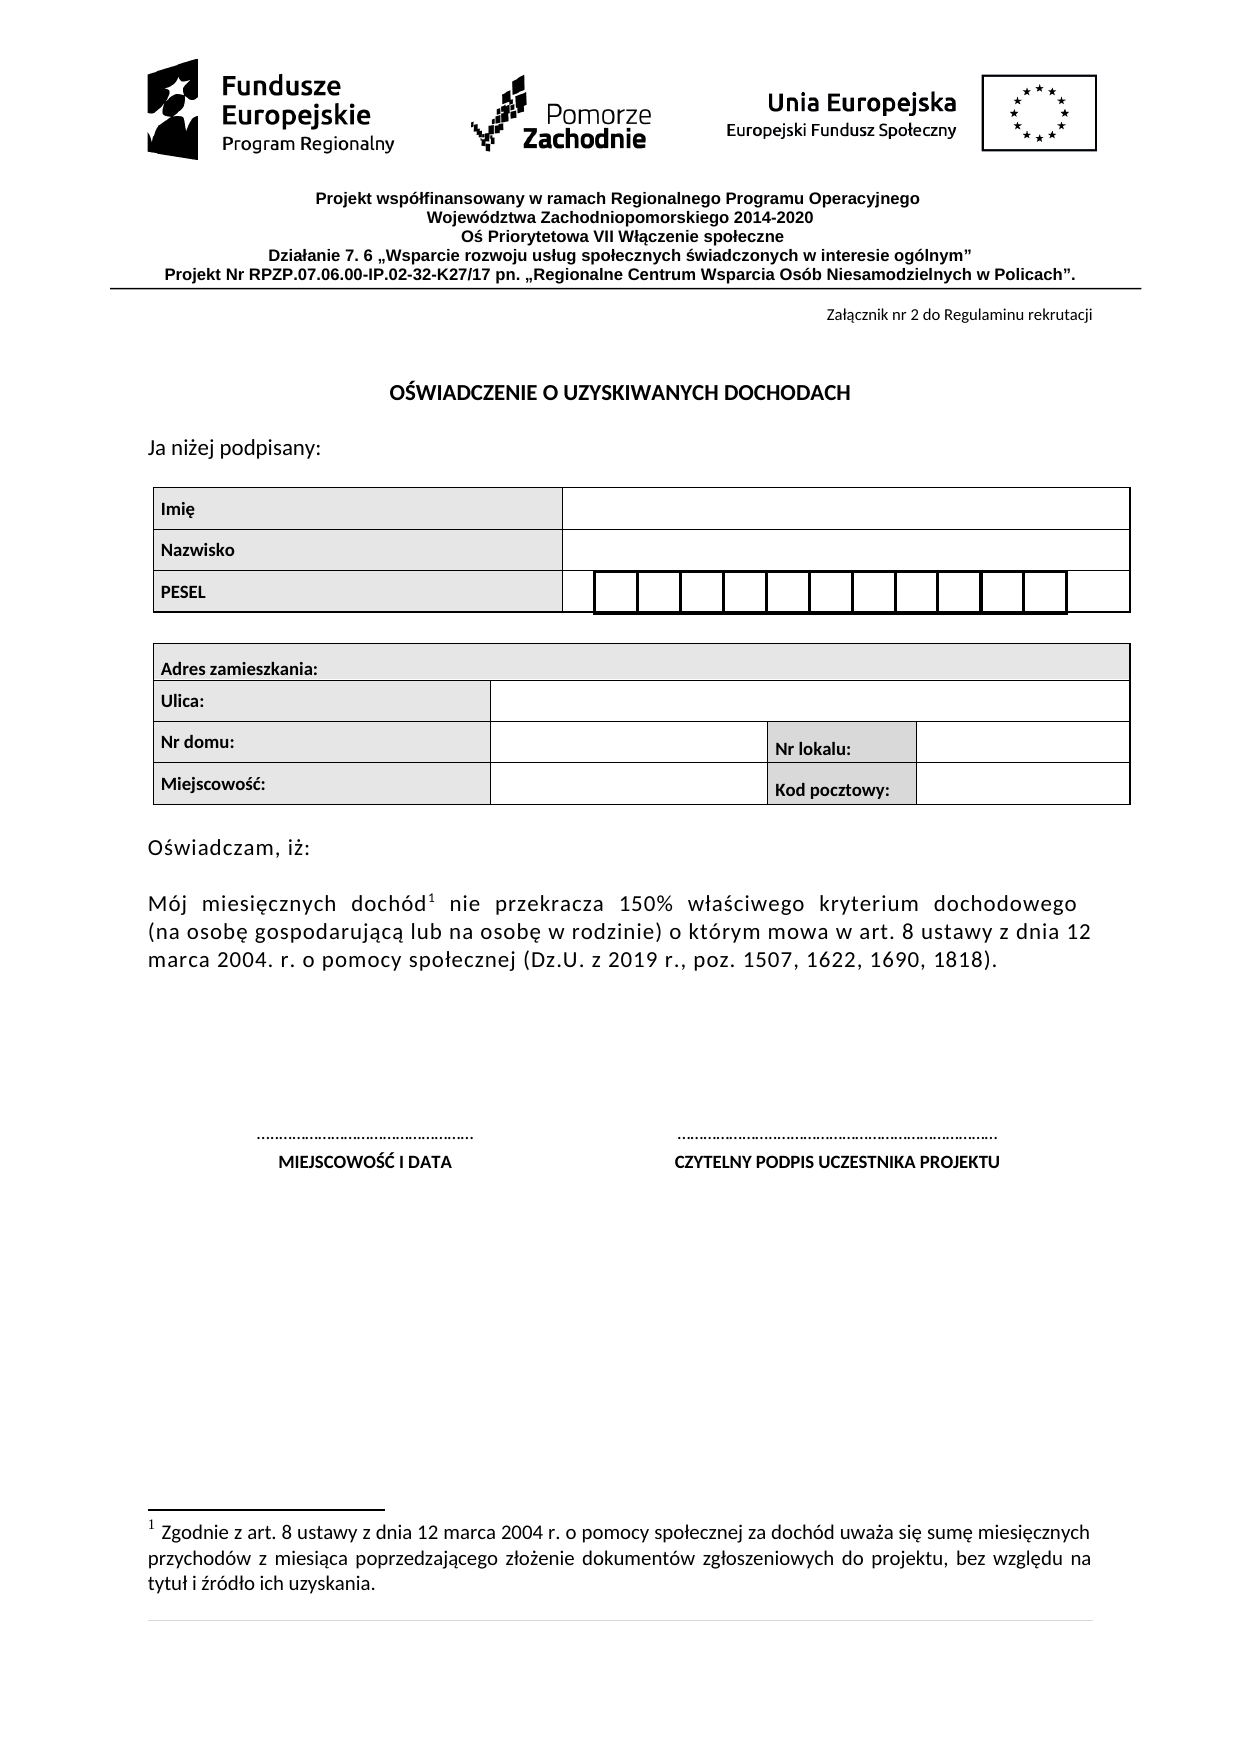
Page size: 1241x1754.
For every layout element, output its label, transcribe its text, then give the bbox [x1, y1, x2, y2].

text Mój miesięcznych dochód nie przekracza 150% właściwego kryterium dochodowego (na osobę gospodarującą lub na osobę w rodzinie) o którym mowa w art. 8 ustawy z dnia 12 marca 2004. r. o pomocy społecznej (Dz.U. z 2019 r., poz. 1507, 1622, 1690, 1818). [148, 889, 1093, 973]
table_cell [491, 681, 1129, 721]
table_cell [491, 722, 767, 762]
table_cell [1068, 571, 1129, 611]
table_cell Ulica: [154, 681, 490, 721]
table_cell [768, 573, 808, 611]
text Oświadczam, iż: [148, 833, 1093, 861]
table_header Imię [154, 488, 562, 529]
table_cell CZYTELNY PODPIS UCZESTNIKA PROJEKTU [582, 1150, 1093, 1190]
table_cell Nr domu: [154, 722, 490, 762]
table_cell Kod pocztowy: [768, 763, 916, 804]
table_cell [563, 530, 1129, 570]
table_cell [983, 573, 1022, 611]
text Ja niżej podpisany: [148, 433, 1093, 461]
table_cell [811, 573, 851, 611]
table_header …………………..…………………………………………… [582, 1092, 1093, 1150]
table_cell [682, 573, 722, 611]
table_cell [897, 573, 936, 611]
table_cell [1025, 573, 1065, 611]
table_cell PESEL [154, 571, 562, 611]
table_cell Miejscowość: [154, 763, 490, 804]
table_header [563, 488, 1129, 529]
table_cell Nazwisko [154, 530, 562, 570]
text OŚWIADCZENIE O UZYSKIWANYCH DOCHODACH [148, 378, 1093, 406]
table_header …..……………………………………… [148, 1092, 582, 1150]
table_cell [596, 573, 636, 611]
subtitle Załącznik nr 2 do Regulaminu rekrutacji [148, 304, 1093, 325]
table_header Adres zamieszkania: [154, 644, 1129, 679]
picture [147, 59, 1097, 160]
table_cell MIEJSCOWOŚĆ I DATA [148, 1150, 582, 1190]
table_cell [639, 573, 679, 611]
table_cell [725, 573, 765, 611]
table_cell [917, 722, 1129, 762]
table_cell [917, 763, 1129, 804]
table_cell [491, 763, 767, 804]
table_cell [563, 571, 593, 611]
table_cell [939, 573, 979, 611]
table_cell [854, 573, 894, 611]
table_cell Nr lokalu: [768, 722, 916, 762]
